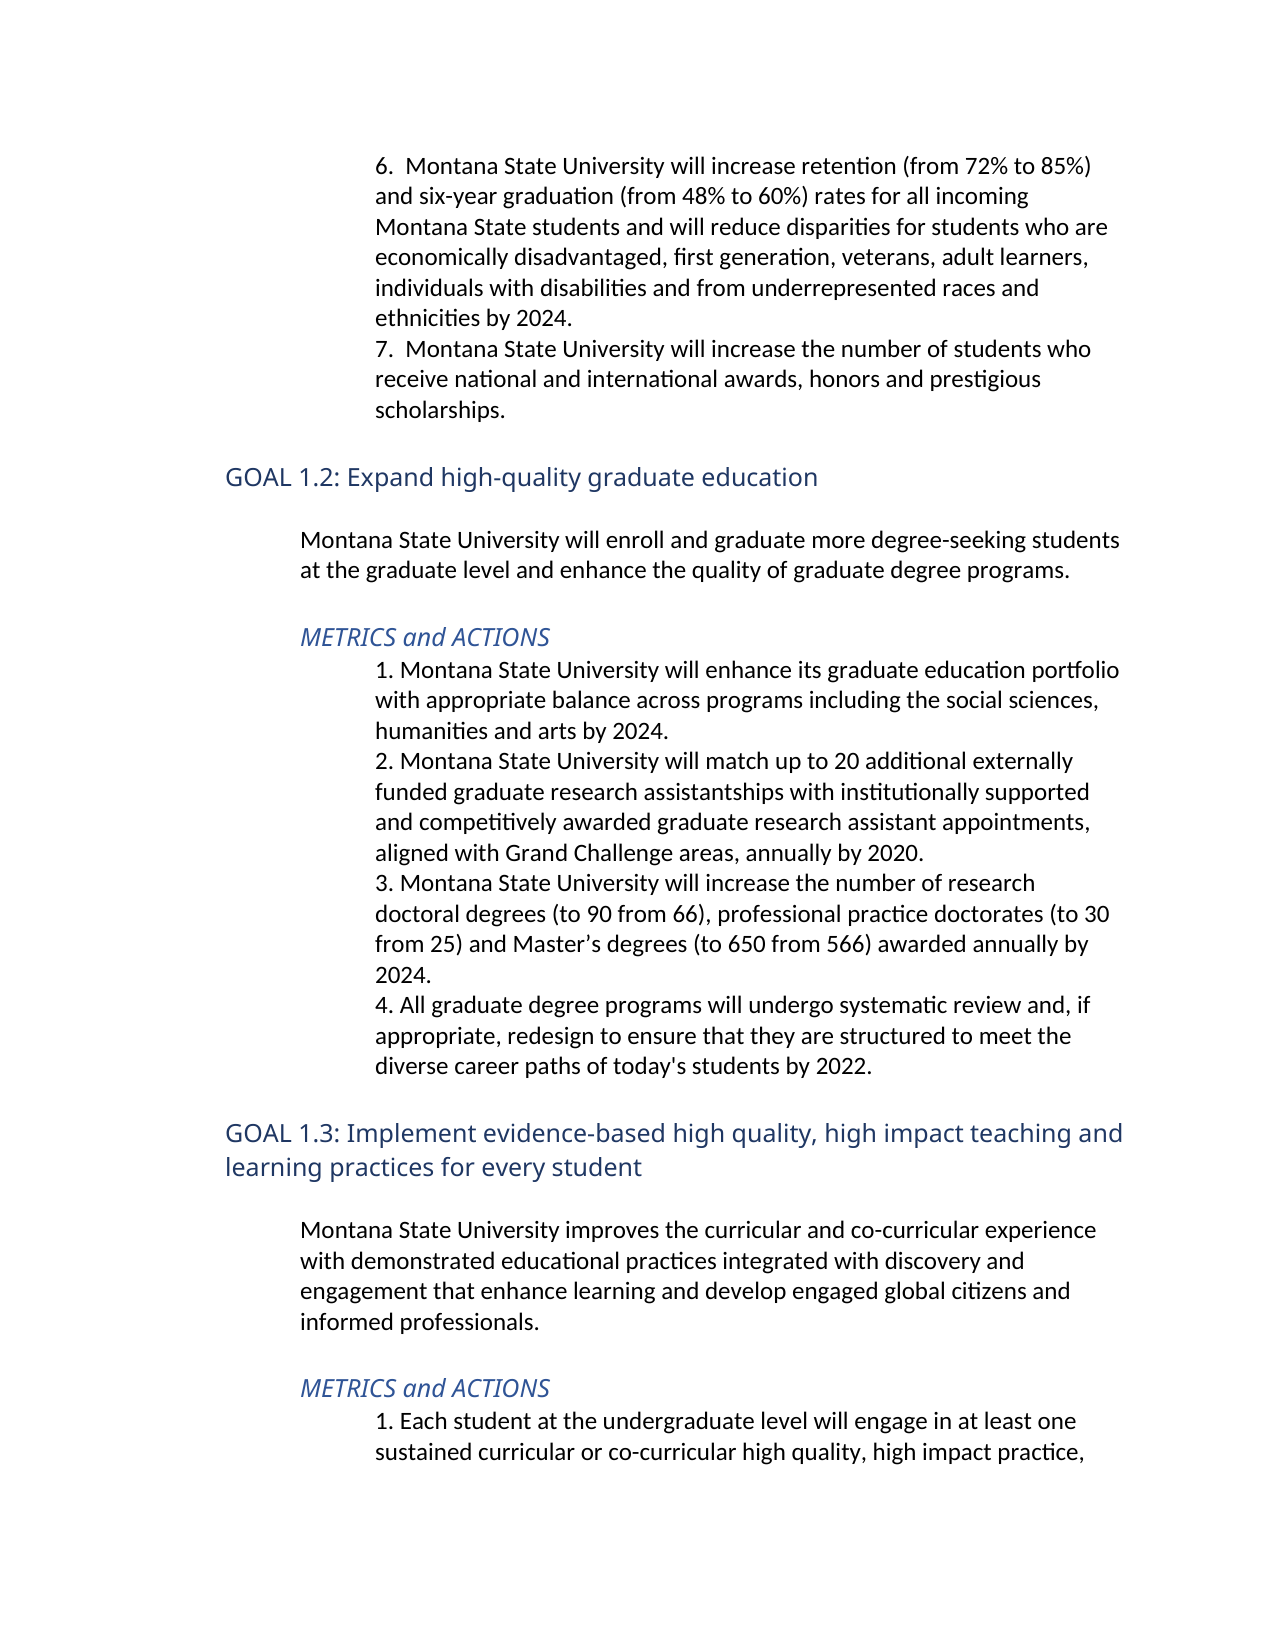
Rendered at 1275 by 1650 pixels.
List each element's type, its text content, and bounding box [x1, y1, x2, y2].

text Montana State University will enroll and graduate more degree-seeking students at the graduate level and enhance the quality of graduate degree programs. [300, 524, 1125, 585]
text 7. Montana State University will increase the number of students who receive national and international awards, honors and prestigious scholarships. [375, 333, 1125, 425]
text 3. Montana State University will increase the number of research doctoral degrees (to 90 from 66), professional practice doctorates (to 30 from 25) and Master’s degrees (to 650 from 566) awarded annually by 2024. [375, 867, 1125, 989]
text 6. Montana State University will increase retention (from 72% to 85%) and six-year graduation (from 48% to 60%) rates for all incoming Montana State students and will reduce disparities for students who are economically disadvantaged, first generation, veterans, adult learners, individuals with disabilities and from underrepresented races and ethnicities by 2024. [375, 150, 1125, 333]
subtitle METRICS and ACTIONS [300, 1371, 1125, 1405]
text Montana State University improves the curricular and co-curricular experience with demonstrated educational practices integrated with discovery and engagement that enhance learning and develop engaged global citizens and informed professionals. [300, 1214, 1125, 1336]
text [375, 1405, 1125, 1466]
subtitle GOAL 1.3: Implement evidence-based high quality, high impact teaching and learning practices for every student [225, 1116, 1125, 1184]
text 1. Montana State University will enhance its graduate education portfolio with appropriate balance across programs including the social sciences, humanities and arts by 2024. [375, 654, 1125, 745]
text 4. All graduate degree programs will undergo systematic review and, if appropriate, redesign to ensure that they are structured to meet the diverse career paths of today's students by 2022. [375, 989, 1125, 1081]
subtitle METRICS and ACTIONS [300, 620, 1125, 654]
text 2. Montana State University will match up to 20 additional externally funded graduate research assistantships with institutionally supported and competitively awarded graduate research assistant appointments, aligned with Grand Challenge areas, annually by 2020. [375, 745, 1125, 867]
subtitle GOAL 1.2: Expand high-quality graduate education [225, 459, 1125, 493]
